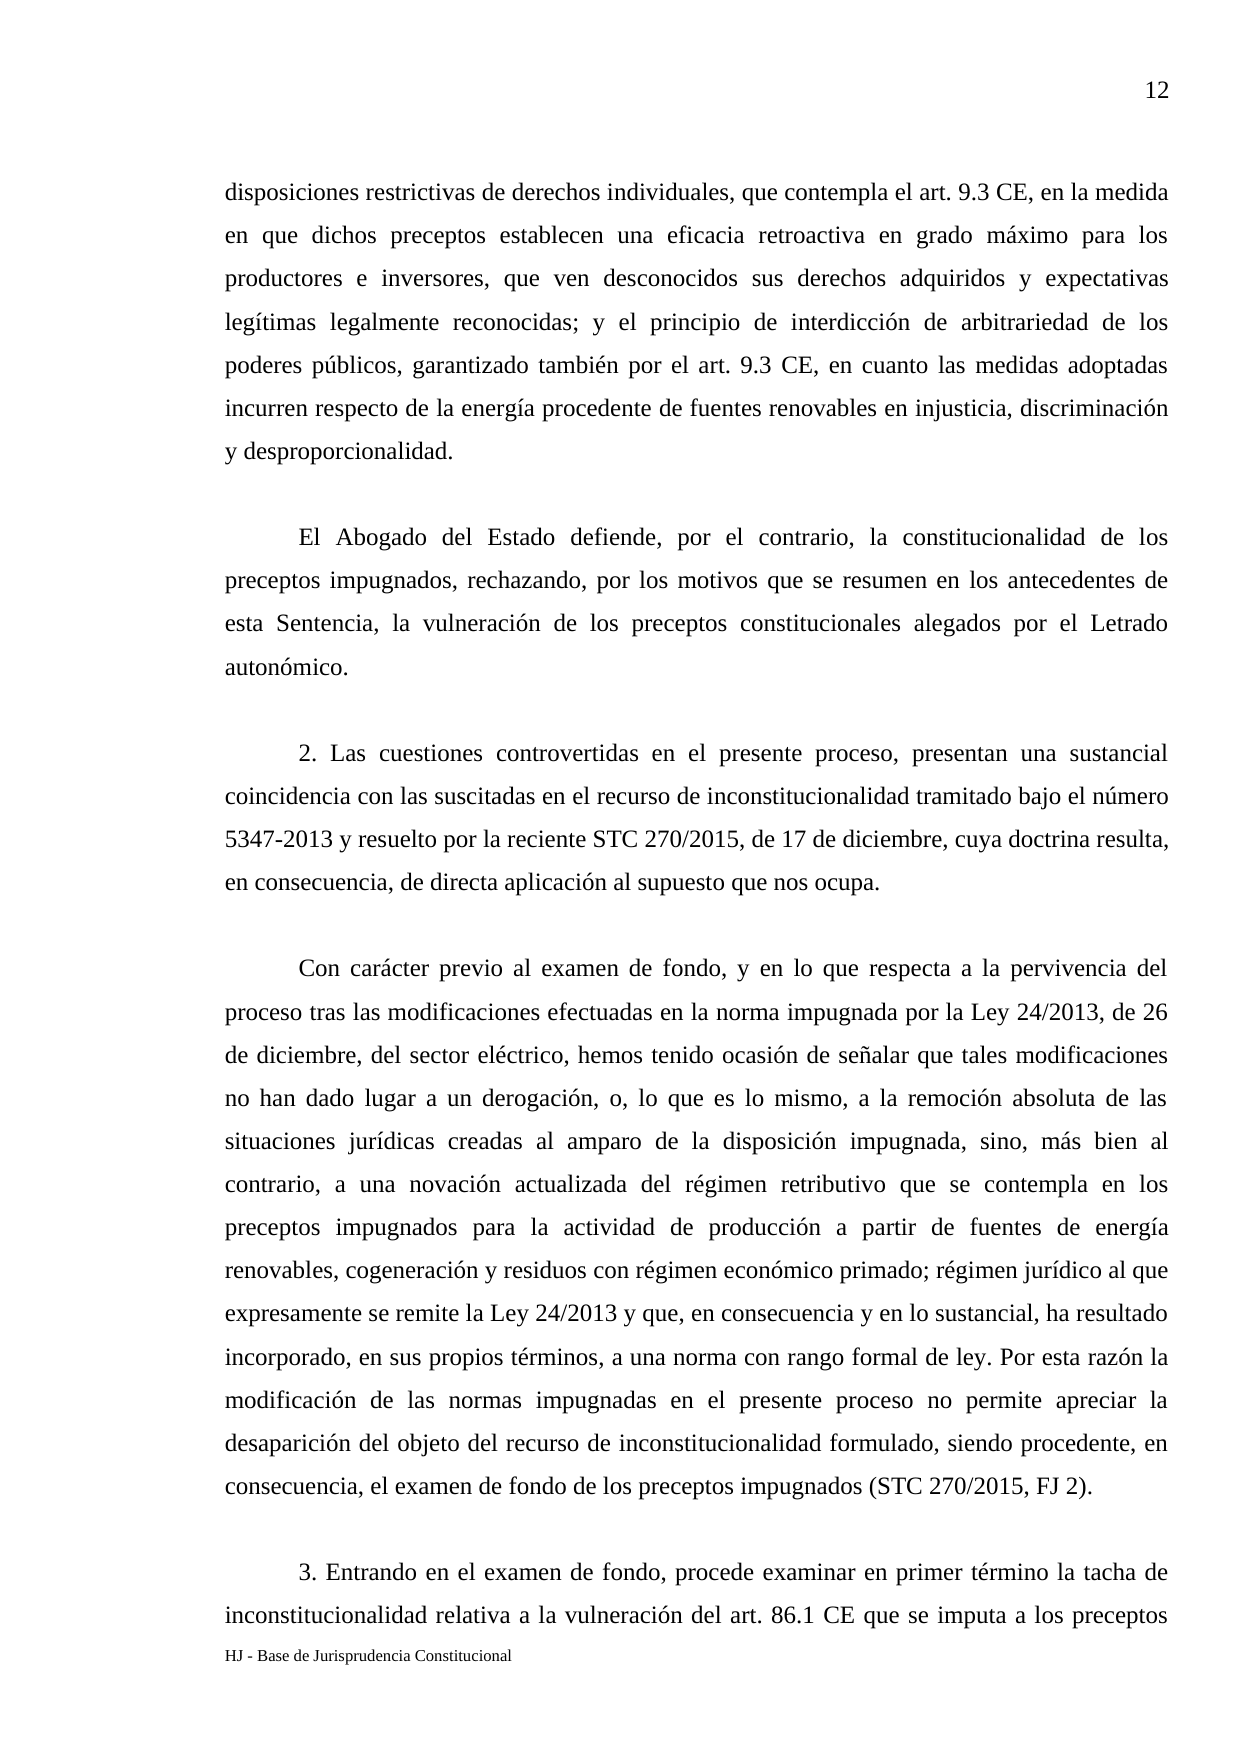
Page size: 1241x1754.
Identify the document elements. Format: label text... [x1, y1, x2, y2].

text Con carácter previo al examen de fondo, y en lo que respecta a la pervivencia del proceso tras las modificaciones efectuadas en la norma impugnada por la Ley 24/2013, de 26 de diciembre, del sector eléctrico, hemos tenido ocasión de señalar que tales modificaciones no han dado lugar a un derogación, o, lo que es lo mismo, a la remoción absoluta de las situaciones jurídicas creadas al amparo de la disposición impugnada, sino, más bien al contrario, a una novación actualizada del régimen retributivo que se contempla en los preceptos impugnados para la actividad de producción a partir de fuentes de energía renovables, cogeneración y residuos con régimen económico primado; régimen jurídico al que expresamente se remite la Ley 24/2013 y que, en consecuencia y en lo sustancial, ha resultado incorporado, en sus propios términos, a una norma con rango formal de ley. Por esta razón la modificación de las normas impugnadas en el presente proceso no permite apreciar la desaparición del objeto del recurso de inconstitucionalidad formulado, siendo procedente, en consecuencia, el examen de fondo de los preceptos impugnados (STC 270/2015, FJ 2). [224, 953, 1169, 1500]
text 2. Las cuestiones controvertidas en el presente proceso, presentan una sustancial coincidencia con las suscitadas en el recurso de inconstitucionalidad tramitado bajo el número 5347-2013 y resuelto por la reciente STC 270/2015, de 17 de diciembre, cuya doctrina resulta, en consecuencia, de directa aplicación al supuesto que nos ocupa. [224, 738, 1169, 896]
text El Abogado del Estado defiende, por el contrario, la constitucionalidad de los preceptos impugnados, rechazando, por los motivos que se resumen en los antecedentes de esta Sentencia, la vulneración de los preceptos constitucionales alegados por el Letrado autonómico. [224, 522, 1169, 680]
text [224, 177, 1169, 465]
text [224, 1557, 1169, 1629]
